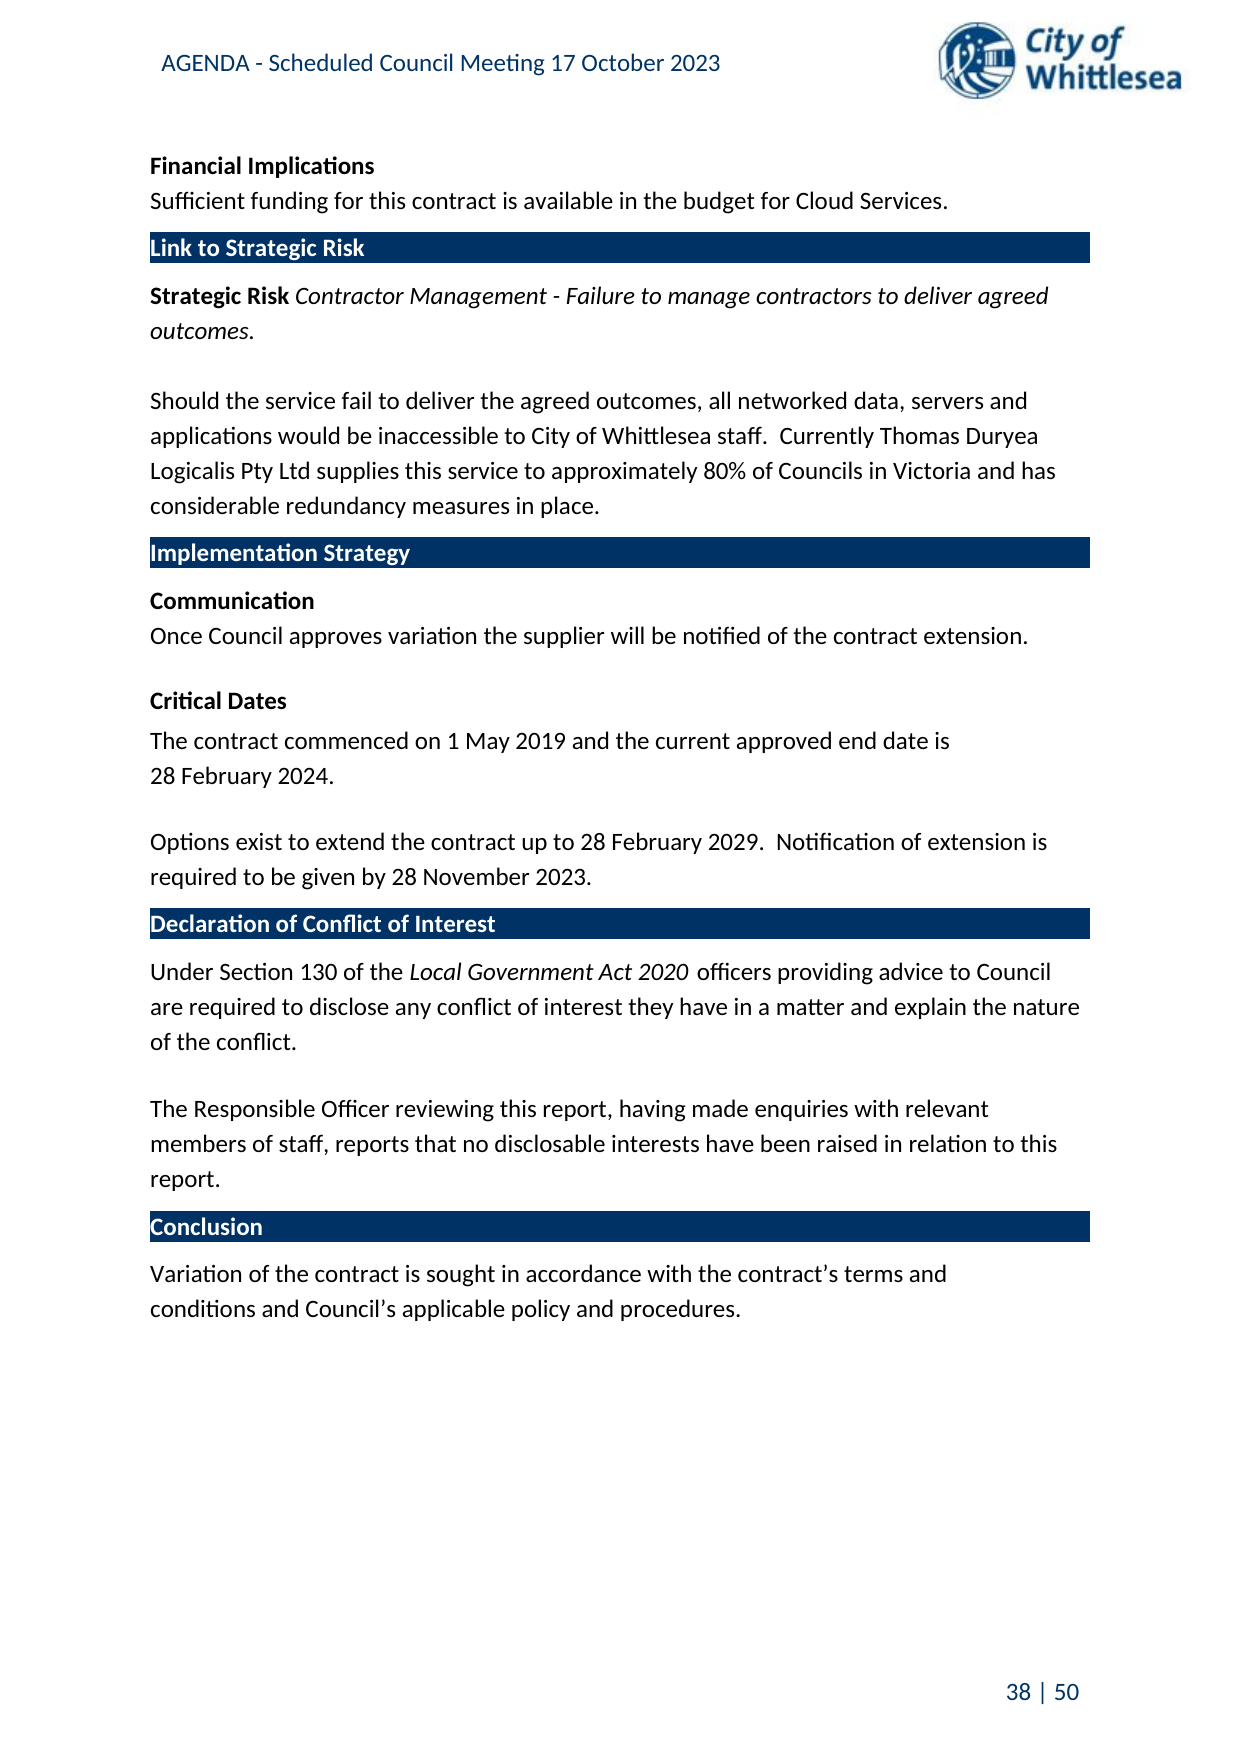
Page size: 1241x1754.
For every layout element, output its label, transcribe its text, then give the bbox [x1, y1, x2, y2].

text Implementation Strategy [150, 537, 1090, 568]
text Should the service fail to deliver the agreed outcomes, all networked data, servers and applications would be inaccessible to City of Whittlesea staff. Currently Thomas Duryea Logicalis Pty Ltd supplies this service to approximately 80% of Councils in Victoria and has considerable redundancy measures in place. [150, 385, 1090, 521]
text Options exist to extend the contract up to 28 February 2029. Notification of extension is required to be given by 28 November 2023. [150, 826, 1090, 891]
text Variation of the contract is sought in accordance with the contract’s terms and conditions and Council’s applicable policy and procedures. [150, 1258, 1038, 1324]
text Sufficient funding for this contract is available in the budget for Cloud Services. [150, 185, 1090, 216]
text The contract commenced on 1 May 2019 and the current approved end date is 28 February 2024. [150, 725, 981, 791]
text The Responsible Officer reviewing this report, having made enquiries with relevant members of staff, reports that no disclosable interests have been raised in relation to this report. [150, 1093, 1090, 1194]
text Strategic Risk Contractor Management - Failure to manage contractors to deliver agreed outcomes. [150, 280, 1090, 346]
text Link to Strategic Risk [150, 232, 1090, 263]
picture [0, 0, 1241, 127]
text Declaration of Conflict of Interest [150, 908, 1090, 939]
text Once Council approves variation the supplier will be notified of the contract extension. [150, 620, 1090, 651]
text Conclusion [150, 1211, 1090, 1242]
text Financial Implications [150, 150, 1090, 181]
text Under Section 130 of the Local Government Act 2020 officers providing advice to Council are required to disclose any conflict of interest they have in a matter and explain the nature of the conflict. [150, 956, 1090, 1089]
text Critical Dates [150, 686, 1090, 716]
text Communication [150, 585, 1090, 616]
